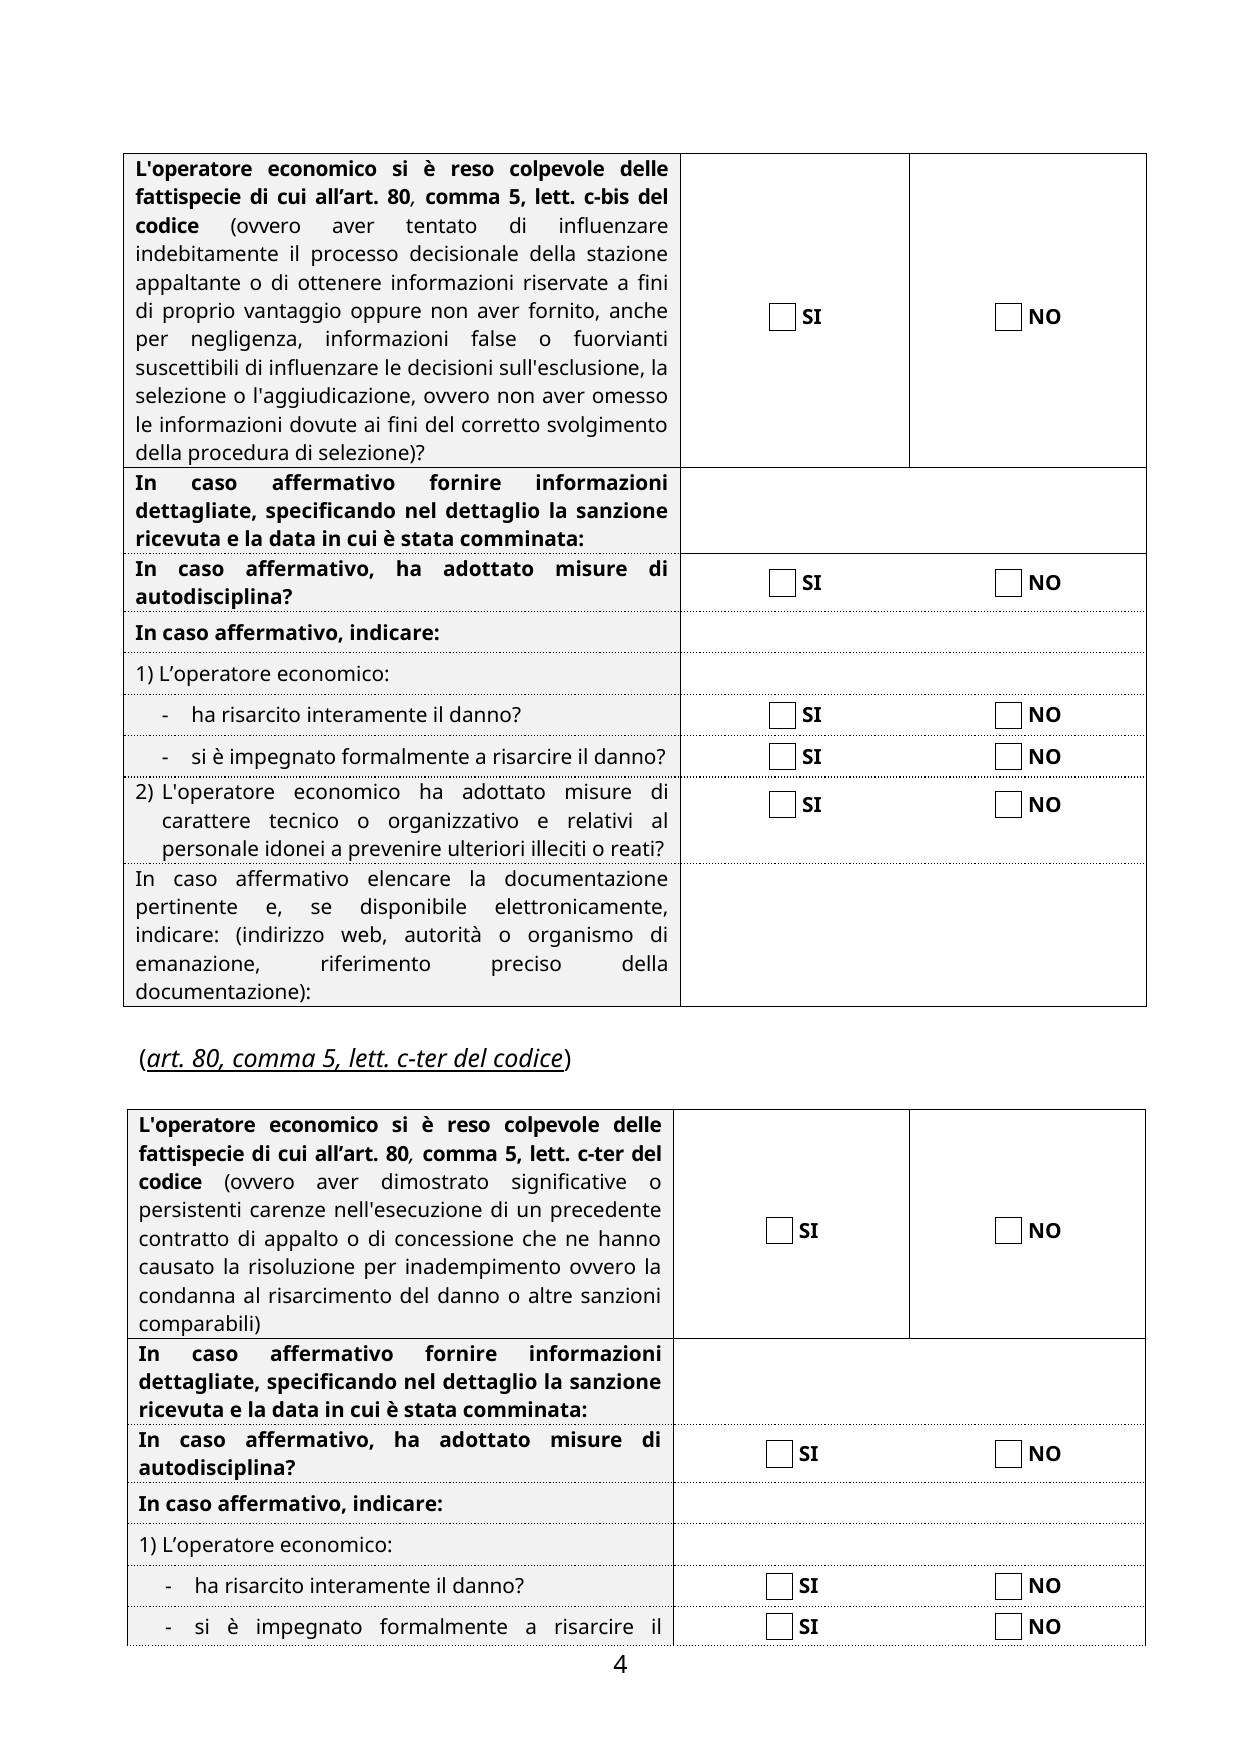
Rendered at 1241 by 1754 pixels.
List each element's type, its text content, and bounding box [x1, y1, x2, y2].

table_cell SI [674, 1606, 909, 1645]
table_cell SI [681, 776, 909, 863]
table_cell 2) L'operatore economico ha adottato misure di carattere tecnico o organizzativo e relativi al personale idonei a prevenire ulteriori illeciti o reati? [124, 776, 680, 863]
table_cell SI [681, 694, 909, 735]
table_cell SI [681, 554, 909, 611]
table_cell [128, 1606, 673, 1645]
table_cell 1) L’operatore economico: [124, 652, 680, 694]
table_cell NO [909, 735, 1146, 776]
table_cell In caso affermativo, indicare: [124, 611, 680, 652]
table_cell NO [909, 776, 1146, 863]
table_cell NO [910, 1565, 1145, 1606]
table_header SI [674, 1110, 909, 1338]
table_cell [681, 652, 1146, 694]
table_cell In caso affermativo elencare la documentazione pertinente e, se disponibile elettronicamente, indicare: (indirizzo web, autorità o organismo di emanazione, riferimento preciso della documentazione): [124, 863, 680, 1006]
table_header SI [681, 154, 909, 467]
table_cell NO [910, 1606, 1145, 1645]
table_header L'operatore economico si è reso colpevole delle fattispecie di cui all’art. 80, comma 5, lett. c-ter del codice (ovvero aver dimostrato significative o persistenti carenze nell'esecuzione di un precedente contratto di appalto o di concessione che ne hanno causato la risoluzione per inadempimento ovvero la condanna al risarcimento del danno o altre sanzioni comparabili) [128, 1110, 673, 1338]
table_cell [674, 1523, 1145, 1565]
table_cell NO [909, 694, 1146, 735]
text (art. 80, comma 5, lett. c-ter del codice) [139, 1041, 1146, 1075]
table_cell In caso affermativo, ha adottato misure di autodisciplina? [124, 553, 680, 611]
table_cell [681, 863, 1146, 1006]
table_cell SI [674, 1424, 909, 1482]
table_header L'operatore economico si è reso colpevole delle fattispecie di cui all’art. 80, comma 5, lett. c-bis del codice (ovvero aver tentato di influenzare indebitamente il processo decisionale della stazione appaltante o di ottenere informazioni riservate a fini di proprio vantaggio oppure non aver fornito, anche per negligenza, informazioni false o fuorvianti suscettibili di influenzare le decisioni sull'esclusione, la selezione o l'aggiudicazione, ovvero non aver omesso le informazioni dovute ai fini del corretto svolgimento della procedura di selezione)? [124, 154, 680, 467]
table_cell [674, 1339, 1145, 1424]
table_cell - ha risarcito interamente il danno? [128, 1565, 673, 1606]
table_cell 1) L’operatore economico: [128, 1523, 673, 1565]
table_cell SI [681, 735, 909, 776]
table_cell [674, 1482, 1145, 1523]
table_cell [681, 611, 1146, 652]
table_cell SI [674, 1565, 909, 1606]
table_cell [681, 468, 1146, 553]
table_cell NO [909, 554, 1146, 611]
table_cell In caso affermativo fornire informazioni dettagliate, specificando nel dettaglio la sanzione ricevuta e la data in cui è stata comminata: [128, 1339, 673, 1424]
table_header NO [910, 154, 1146, 467]
table_cell In caso affermativo fornire informazioni dettagliate, specificando nel dettaglio la sanzione ricevuta e la data in cui è stata comminata: [124, 468, 680, 553]
table_cell In caso affermativo, ha adottato misure di autodisciplina? [128, 1424, 673, 1482]
table_cell In caso affermativo, indicare: [128, 1482, 673, 1523]
table_cell - ha risarcito interamente il danno? [124, 694, 680, 735]
table_cell NO [910, 1424, 1145, 1482]
table_cell - si è impegnato formalmente a risarcire il danno? [124, 735, 680, 776]
table_header NO [910, 1110, 1145, 1338]
